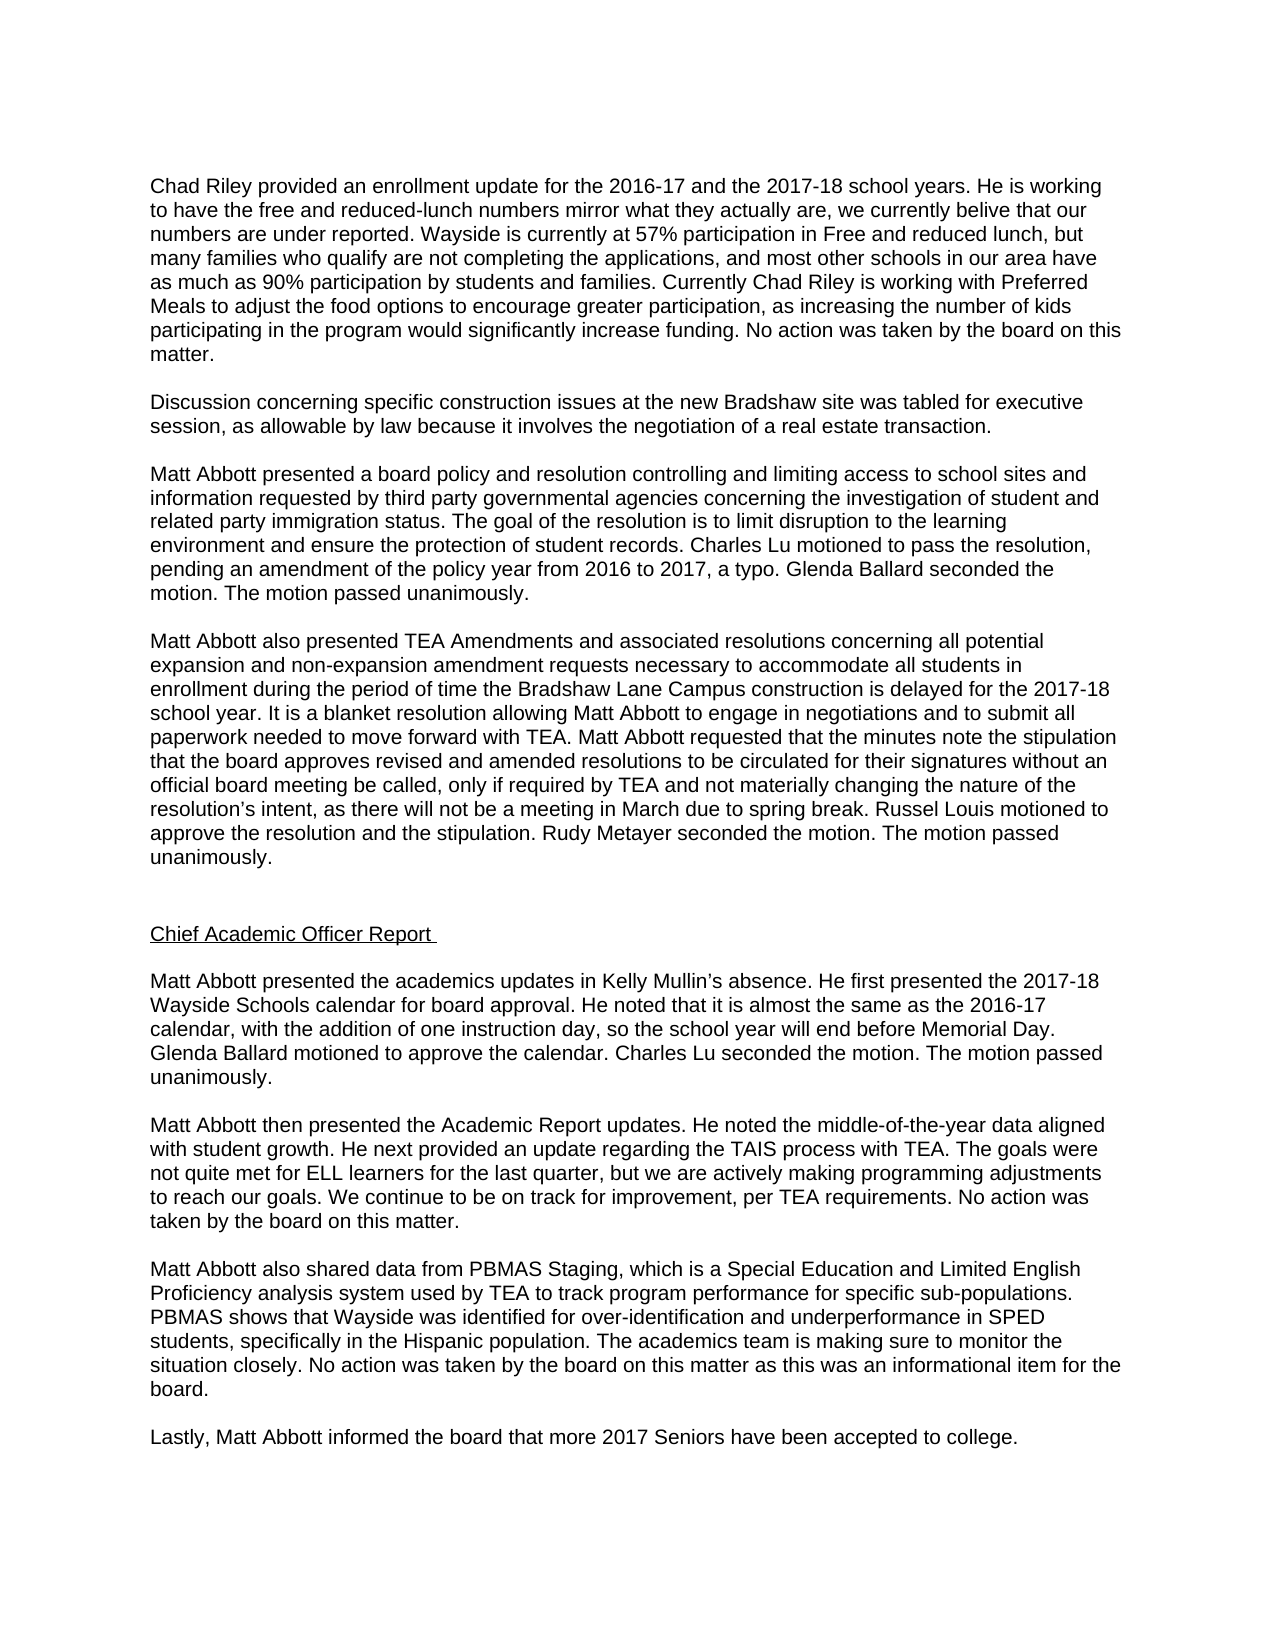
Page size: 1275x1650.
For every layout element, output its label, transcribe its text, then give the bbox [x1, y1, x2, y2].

text Matt Abbott presented the academics updates in Kelly Mullin’s absence. He first presented the 2017-18 Wayside Schools calendar for board approval. He noted that it is almost the same as the 2016-17 calendar, with the addition of one instruction day, so the school year will end before Memorial Day. Glenda Ballard motioned to approve the calendar. Charles Lu seconded the motion. The motion passed unanimously. [150, 969, 1125, 1089]
text Chief Academic Officer Report [150, 921, 1125, 945]
text Matt Abbott then presented the Academic Report updates. He noted the middle-of-the-year data aligned with student growth. He next provided an update regarding the TAIS process with TEA. The goals were not quite met for ELL learners for the last quarter, but we are actively making programming adjustments to reach our goals. We continue to be on track for improvement, per TEA requirements. No action was taken by the board on this matter. [150, 1113, 1125, 1233]
text Matt Abbott also shared data from PBMAS Staging, which is a Special Education and Limited English Proficiency analysis system used by TEA to track program performance for specific sub-populations. PBMAS shows that Wayside was identified for over-identification and underperformance in SPED students, specifically in the Hispanic population. The academics team is making sure to monitor the situation closely. No action was taken by the board on this matter as this was an informational item for the board. [150, 1257, 1125, 1401]
text Lastly, Matt Abbott informed the board that more 2017 Seniors have been accepted to college. [150, 1424, 1125, 1448]
text Matt Abbott also presented TEA Amendments and associated resolutions concerning all potential expansion and non-expansion amendment requests necessary to accommodate all students in enrollment during the period of time the Bradshaw Lane Campus construction is delayed for the 2017-18 school year. It is a blanket resolution allowing Matt Abbott to engage in negotiations and to submit all paperwork needed to move forward with TEA. Matt Abbott requested that the minutes note the stipulation that the board approves revised and amended resolutions to be circulated for their signatures without an official board meeting be called, only if required by TEA and not materially changing the nature of the resolution’s intent, as there will not be a meeting in March due to spring break. Russel Louis motioned to approve the resolution and the stipulation. Rudy Metayer seconded the motion. The motion passed unanimously. [150, 629, 1125, 869]
text Discussion concerning specific construction issues at the new Bradshaw site was tabled for executive session, as allowable by law because it involves the negotiation of a real estate transaction. [150, 389, 1125, 437]
text Matt Abbott presented a board policy and resolution controlling and limiting access to school sites and information requested by third party governmental agencies concerning the investigation of student and related party immigration status. The goal of the resolution is to limit disruption to the learning environment and ensure the protection of student records. Charles Lu motioned to pass the resolution, pending an amendment of the policy year from 2016 to 2017, a typo. Glenda Ballard seconded the motion. The motion passed unanimously. [150, 461, 1125, 605]
text Chad Riley provided an enrollment update for the 2016-17 and the 2017-18 school years. He is working to have the free and reduced-lunch numbers mirror what they actually are, we currently belive that our numbers are under reported. Wayside is currently at 57% participation in Free and reduced lunch, but many families who qualify are not completing the applications, and most other schools in our area have as much as 90% participation by students and families. Currently Chad Riley is working with Preferred Meals to adjust the food options to encourage greater participation, as increasing the number of kids participating in the program would significantly increase funding. No action was taken by the board on this matter. [150, 174, 1125, 366]
